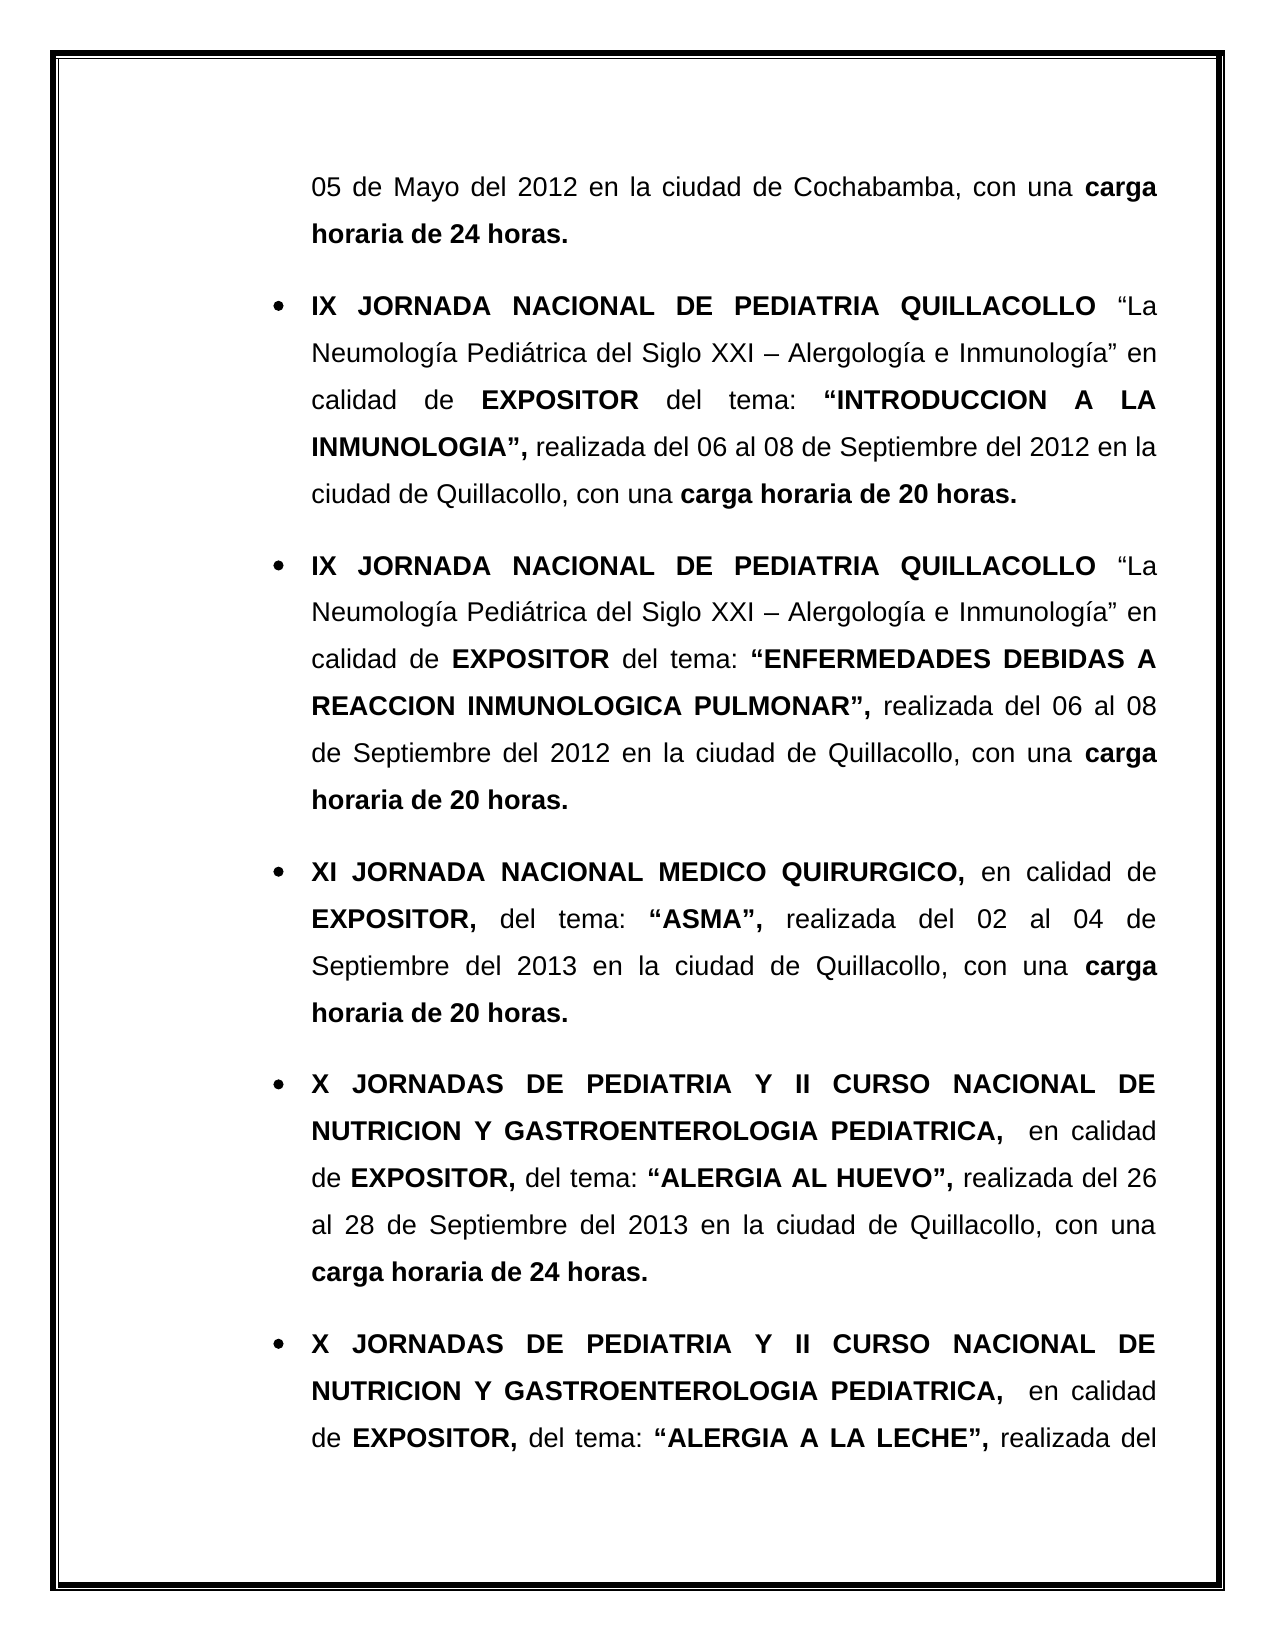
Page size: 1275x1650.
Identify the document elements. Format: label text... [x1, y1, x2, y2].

list IX JORNADA NACIONAL DE PEDIATRIA QUILLACOLLO “La Neumología Pediátrica del Siglo XXI – Alergología e Inmunología” en calidad de EXPOSITOR del tema: “ENFERMEDADES DEBIDAS A REACCION INMUNOLOGICA PULMONAR”, realizada del 06 al 08 de Septiembre del 2012 en la ciudad de Quillacollo, con una carga horaria de 20 horas. [274, 549, 1157, 815]
list X JORNADAS DE PEDIATRIA Y II CURSO NACIONAL DE NUTRICION Y GASTROENTEROLOGIA PEDIATRICA, en calidad de EXPOSITOR, del tema: “ALERGIA AL HUEVO”, realizada del 26 al 28 de Septiembre del 2013 en la ciudad de Quillacollo, con una carga horaria de 24 horas. [274, 1068, 1157, 1287]
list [274, 171, 1157, 249]
list XI JORNADA NACIONAL MEDICO QUIRURGICO, en calidad de EXPOSITOR, del tema: “ASMA”, realizada del 02 al 04 de Septiembre del 2013 en la ciudad de Quillacollo, con una carga horaria de 20 horas. [274, 856, 1157, 1028]
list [274, 1328, 1157, 1453]
list IX JORNADA NACIONAL DE PEDIATRIA QUILLACOLLO “La Neumología Pediátrica del Siglo XXI – Alergología e Inmunología” en calidad de EXPOSITOR del tema: “INTRODUCCION A LA INMUNOLOGIA”, realizada del 06 al 08 de Septiembre del 2012 en la ciudad de Quillacollo, con una carga horaria de 20 horas. [274, 290, 1157, 509]
